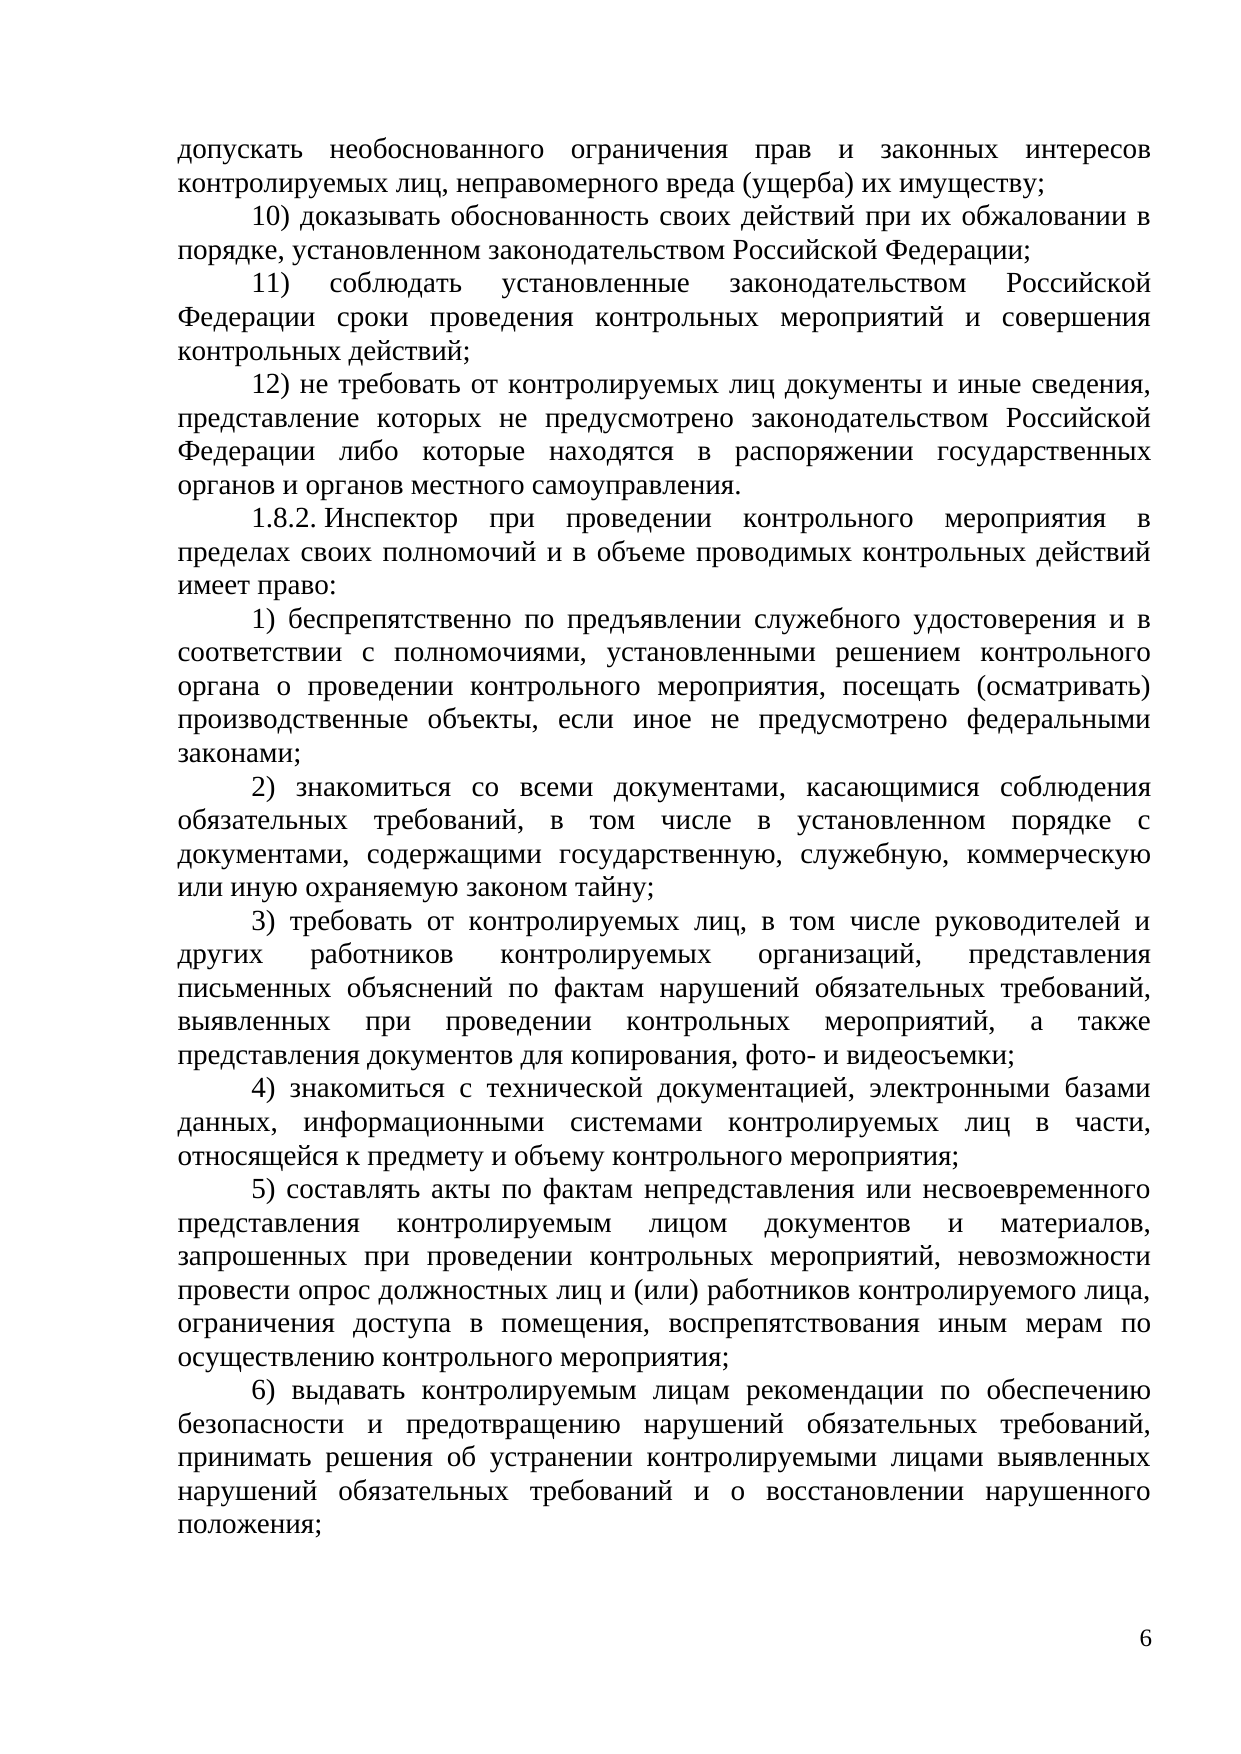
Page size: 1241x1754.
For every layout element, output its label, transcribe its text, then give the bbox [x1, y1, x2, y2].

text 1.8.2. Инспектор при проведении контрольного мероприятия в пределах своих полномочий и в объеме проводимых контрольных действий имеет право: [177, 500, 1152, 601]
text 12) не требовать от контролируемых лиц документы и иные сведения, представление которых не предусмотрено законодательством Российской Федерации либо которые находятся в распоряжении государственных органов и органов местного самоуправления. [177, 366, 1152, 500]
text 10) доказывать обоснованность своих действий при их обжаловании в порядке, установленном законодательством Российской Федерации; [177, 198, 1152, 266]
text 11) соблюдать установленные законодательством Российской Федерации сроки проведения контрольных мероприятий и совершения контрольных действий; [177, 266, 1152, 366]
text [177, 131, 1152, 198]
text 5) составлять акты по фактам непредставления или несвоевременного представления контролируемым лицом документов и материалов, запрошенных при проведении контрольных мероприятий, невозможности провести опрос должностных лиц и (или) работников контролируемого лица, ограничения доступа в помещения, воспрепятствования иным мерам по осуществлению контрольного мероприятия; [177, 1171, 1152, 1372]
text 6) выдавать контролируемым лицам рекомендации по обеспечению безопасности и предотвращению нарушений обязательных требований, принимать решения об устранении контролируемыми лицами выявленных нарушений обязательных требований и о восстановлении нарушенного положения; [177, 1372, 1152, 1540]
text 1) беспрепятственно по предъявлении служебного удостоверения и в соответствии с полномочиями, установленными решением контрольного органа о проведении контрольного мероприятия, посещать (осматривать) производственные объекты, если иное не предусмотрено федеральными законами; [177, 601, 1152, 769]
text 3) требовать от контролируемых лиц, в том числе руководителей и других работников контролируемых организаций, представления письменных объяснений по фактам нарушений обязательных требований, выявленных при проведении контрольных мероприятий, а также представления документов для копирования, фото- и видеосъемки; [177, 903, 1152, 1071]
text 4) знакомиться с технической документацией, электронными базами данных, информационными системами контролируемых лиц в части, относящейся к предмету и объему контрольного мероприятия; [177, 1071, 1152, 1171]
text 2) знакомиться со всеми документами, касающимися соблюдения обязательных требований, в том числе в установленном порядке с документами, содержащими государственную, служебную, коммерческую или иную охраняемую законом тайну; [177, 769, 1152, 903]
